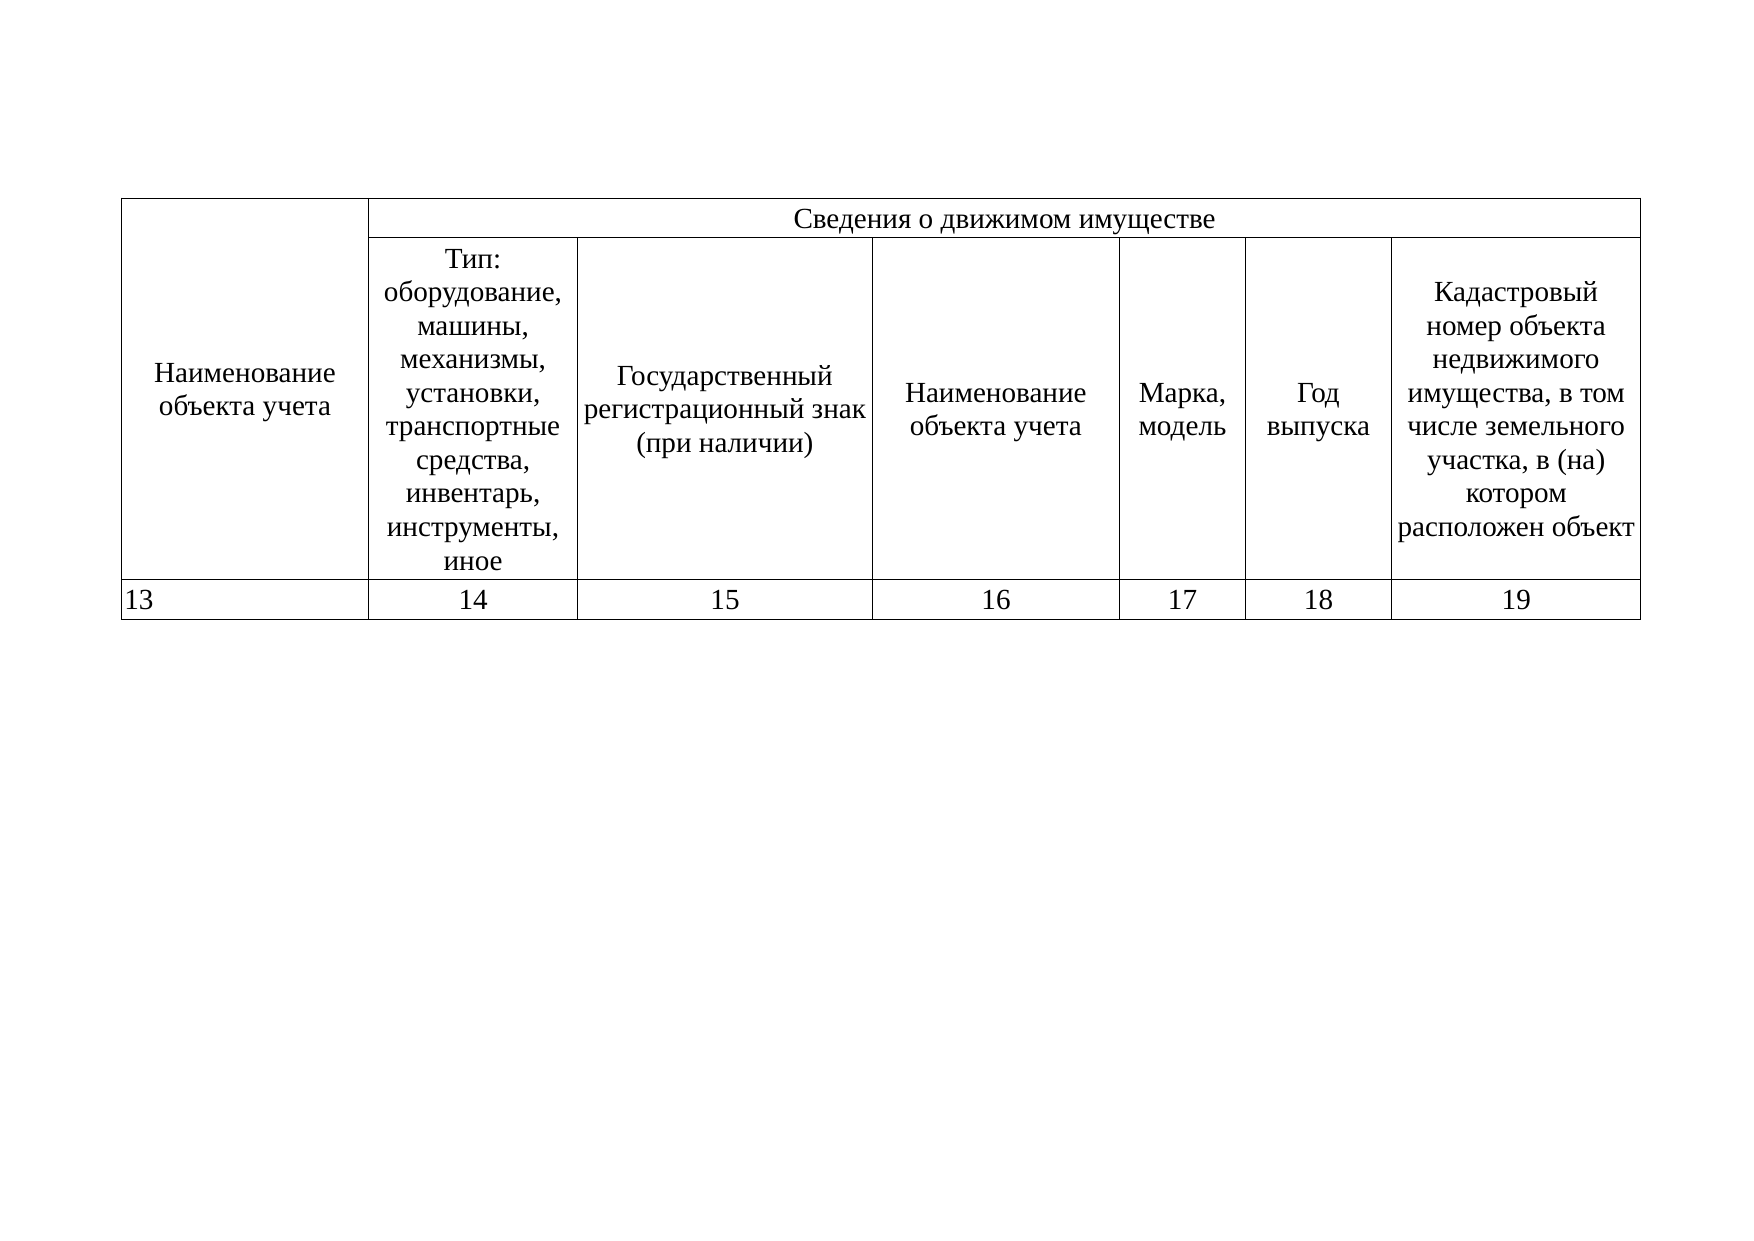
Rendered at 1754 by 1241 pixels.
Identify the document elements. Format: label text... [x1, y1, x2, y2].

table_cell 18 [1246, 580, 1391, 619]
table_cell 15 [578, 580, 872, 619]
table_cell Марка, модель [1120, 238, 1245, 579]
table_cell 13 [122, 580, 368, 619]
table_cell Государственный регистрационный знак (при наличии) [578, 238, 872, 579]
table_cell Кадастровый номер объекта недвижимого имущества, в том числе земельного участка, в (на) котором расположен объект [1392, 238, 1640, 579]
table_header Наименование объекта учета [122, 199, 368, 579]
table_cell 17 [1120, 580, 1245, 619]
table_cell Наименование объекта учета [873, 238, 1119, 579]
table_cell 14 [369, 580, 577, 619]
table_cell Год выпуска [1246, 238, 1391, 579]
table_cell 16 [873, 580, 1119, 619]
table_header Сведения о движимом имуществе [369, 199, 1640, 237]
table_cell Тип: оборудование, машины, механизмы, установки, транспортные средства, инвентарь, инструменты, иное [369, 238, 577, 579]
table_cell 19 [1392, 580, 1640, 619]
